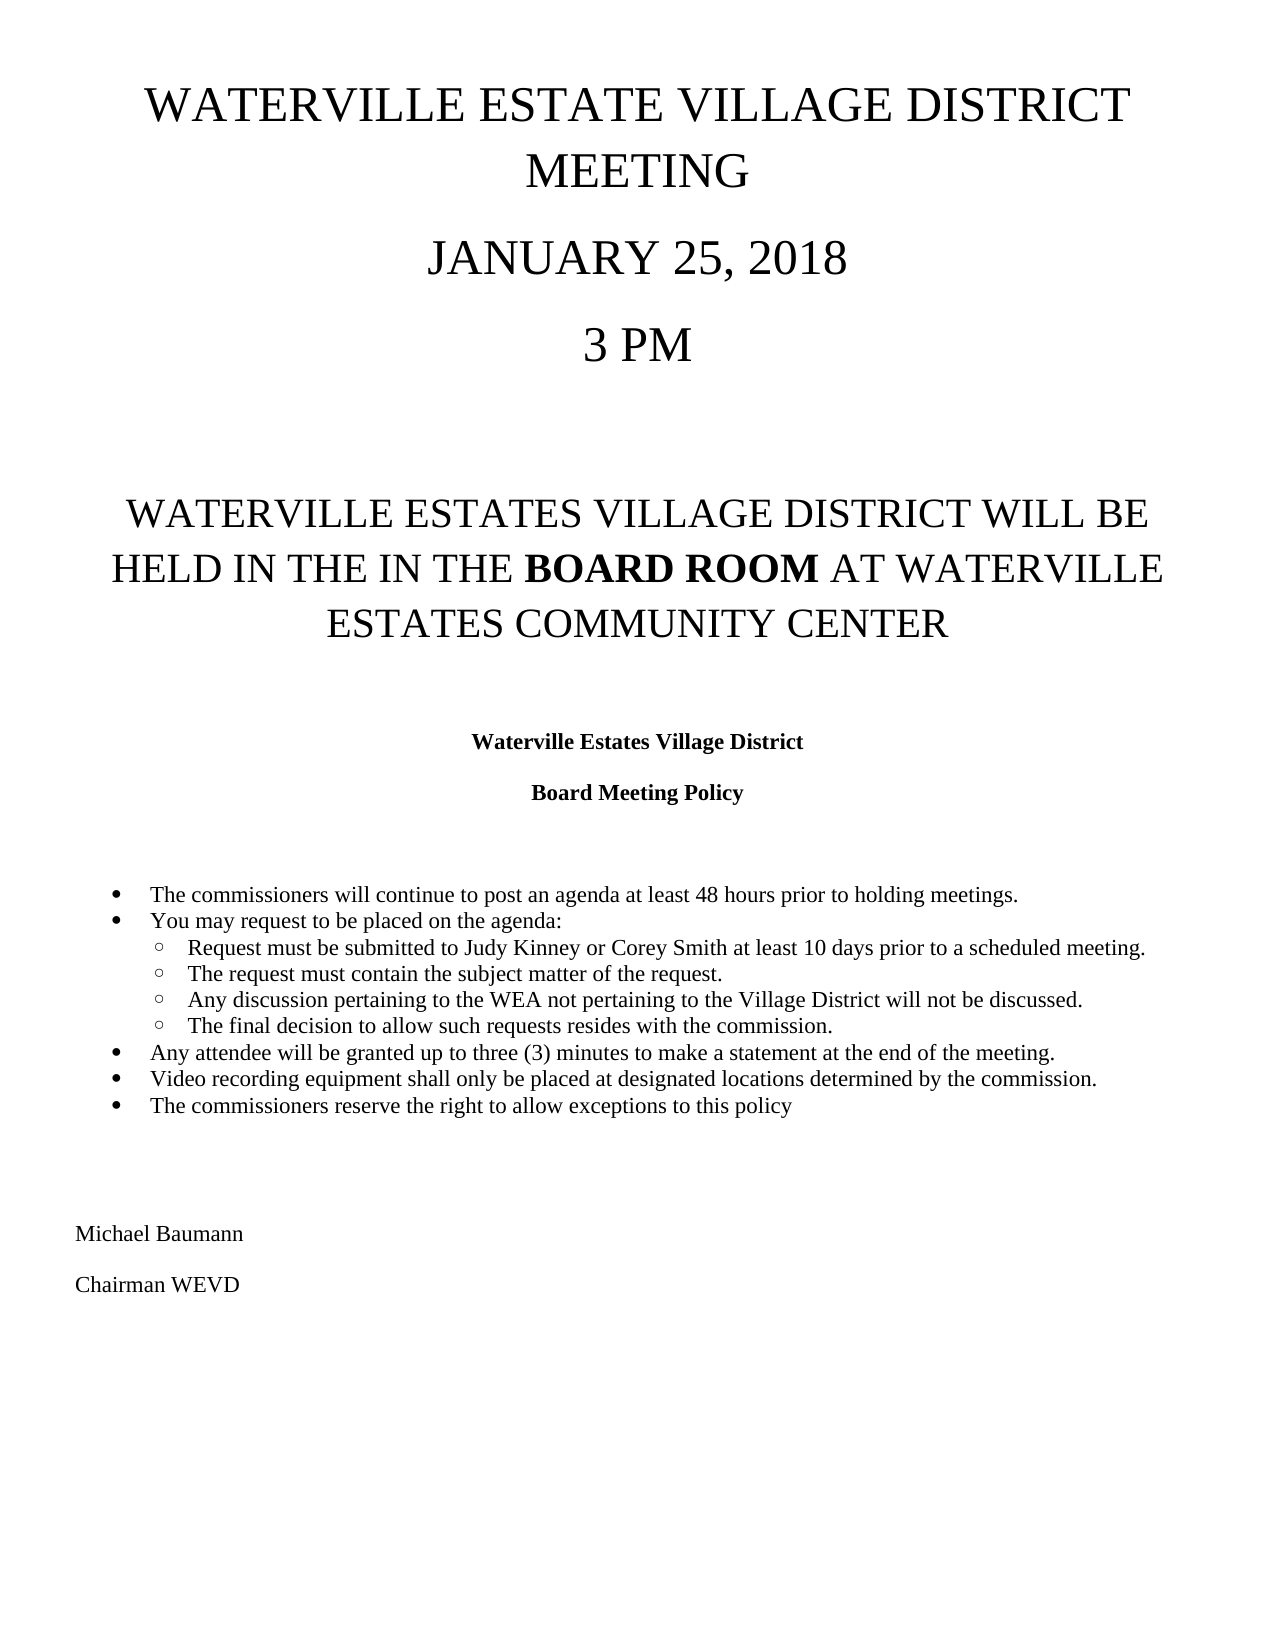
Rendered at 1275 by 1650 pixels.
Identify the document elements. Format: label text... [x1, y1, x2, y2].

list Any discussion pertaining to the WEA not pertaining to the Village District will not be discussed. [150, 986, 1200, 1013]
list The commissioners will continue to post an agenda at least 48 hours prior to holding meetings. [112, 881, 1200, 907]
text Board Meeting Policy [75, 779, 1200, 805]
text JANUARY 25, 2018 [75, 228, 1200, 285]
list The request must contain the subject matter of the request. [150, 960, 1200, 986]
list You may request to be placed on the agenda: [112, 907, 1200, 933]
text Michael Baumann [75, 1220, 1200, 1246]
text WATERVILLE ESTATES VILLAGE DISTRICT WILL BE HELD IN THE IN THE BOARD ROOM AT WATERVILLE ESTATES COMMUNITY CENTER [75, 488, 1200, 647]
list Video recording equipment shall only be placed at designated locations determined by the commission. [112, 1065, 1200, 1092]
text 3 PM [75, 315, 1200, 372]
list The commissioners reserve the right to allow exceptions to this policy [112, 1092, 1200, 1118]
list Any attendee will be granted up to three (3) minutes to make a statement at the end of the meeting. [112, 1039, 1200, 1065]
text Waterville Estates Village District [75, 728, 1200, 754]
text WATERVILLE ESTATE VILLAGE DISTRICT MEETING [75, 75, 1200, 198]
list Request must be submitted to Judy Kinney or Corey Smith at least 10 days prior to a scheduled meeting. [150, 933, 1200, 960]
list The final decision to allow such requests resides with the commission. [150, 1013, 1200, 1039]
text Chairman WEVD [75, 1271, 1200, 1297]
